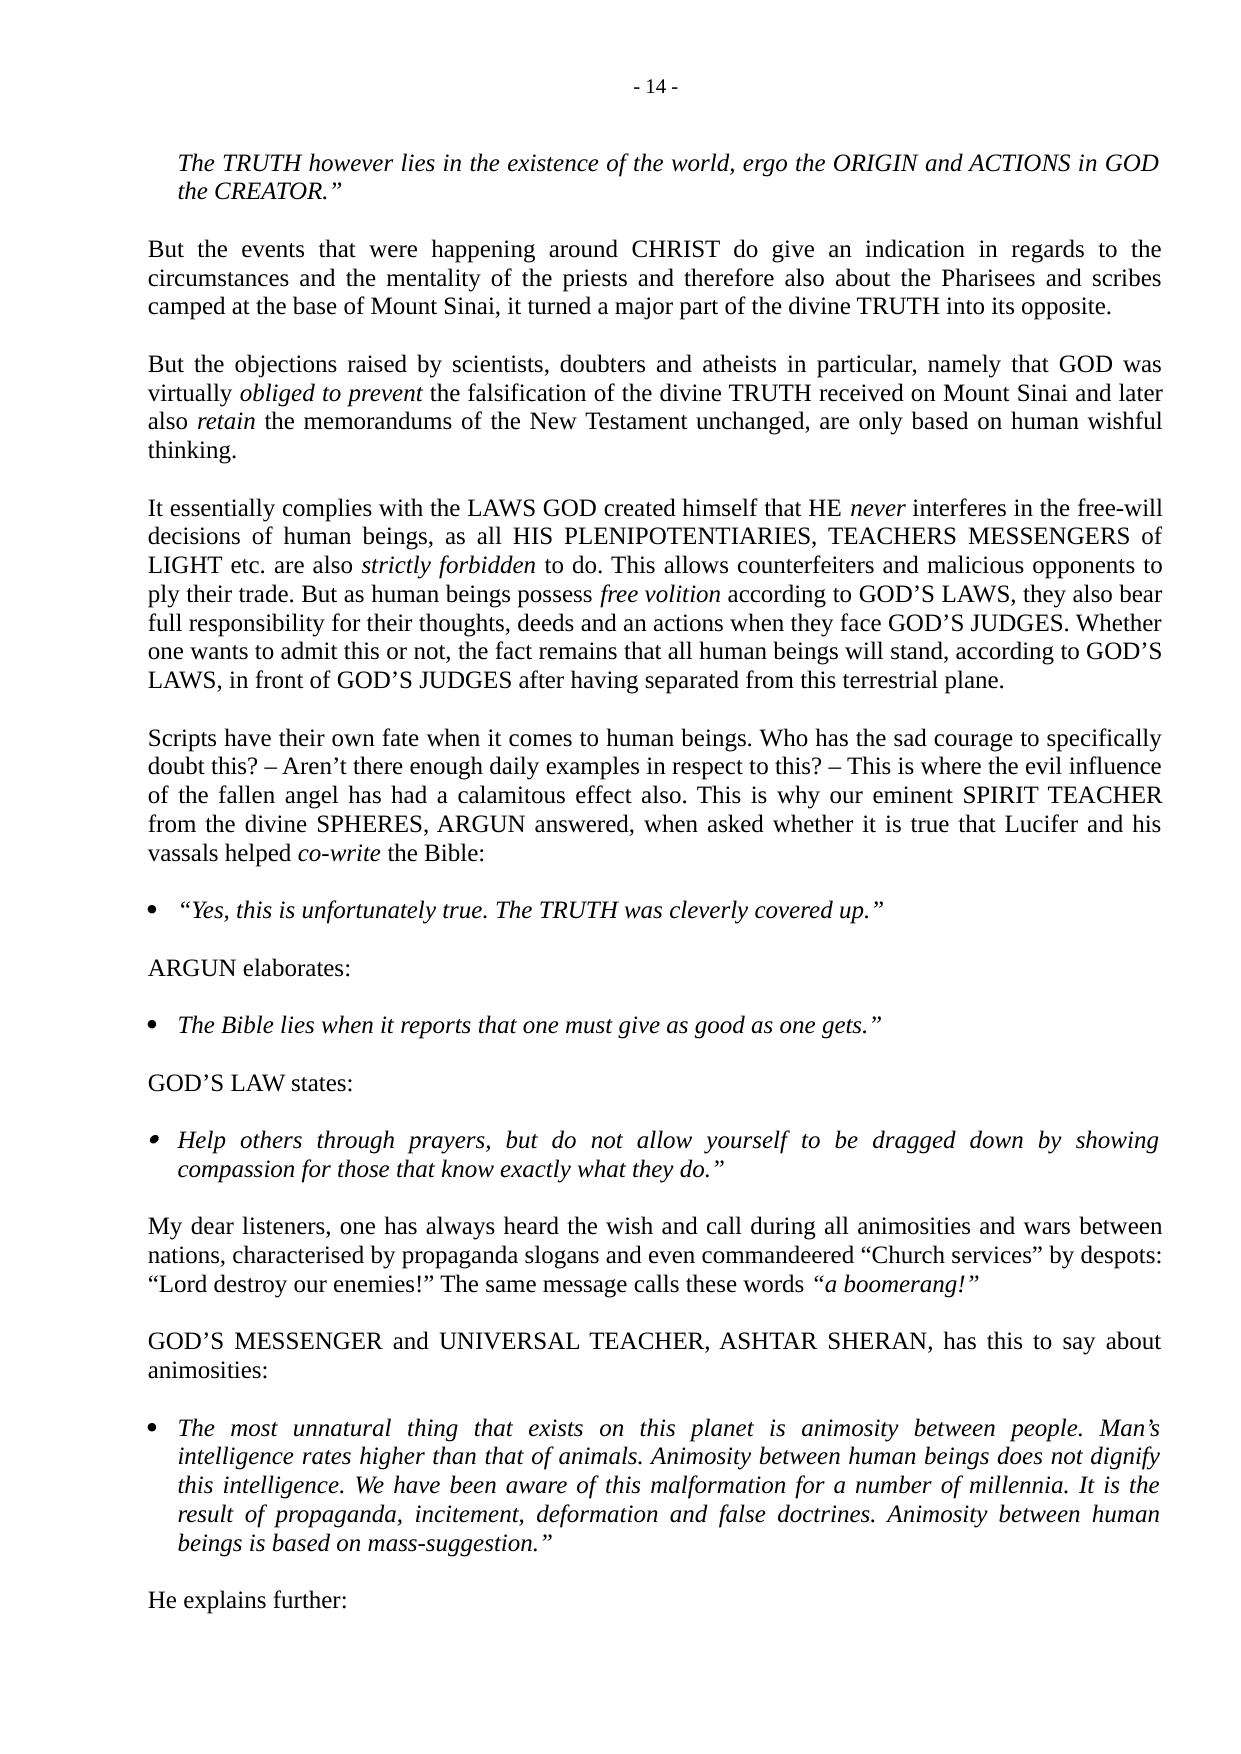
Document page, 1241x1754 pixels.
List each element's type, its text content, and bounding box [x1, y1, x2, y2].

text But the events that were happening around CHRIST do give an indication in regards to the circumstances and the mentality of the priests and therefore also about the Pharisees and scribes camped at the base of Mount Sinai, it turned a major part of the divine TRUTH into its opposite. [148, 234, 1163, 320]
list “Yes, this is unfortunately true. The TRUTH was cleverly covered up.” [148, 895, 1163, 924]
list Help others through prayers, but do not allow yourself to be dragged down by showing compassion for those that know exactly what they do.” [148, 1125, 1163, 1183]
text Scripts have their own fate when it comes to human beings. Who has the sad courage to specifically doubt this? – Aren’t there enough daily examples in respect to this? – This is where the evil influence of the fallen angel has had a calamitous effect also. This is why our eminent SPIRIT TEACHER from the divine SPHERES, ARGUN answered, when asked whether it is true that Lucifer and his vassals helped co-write the Bible: [148, 723, 1163, 866]
text ARGUN elaborates: [148, 953, 1163, 981]
text GOD’S LAW states: [148, 1068, 1163, 1096]
text He explains further: [148, 1585, 1163, 1614]
text But the objections raised by scientists, doubters and atheists in particular, namely that GOD was virtually obliged to prevent the falsification of the divine TRUTH received on Mount Sinai and later also retain the memorandums of the New Testament unchanged, are only based on human wishful thinking. [148, 349, 1163, 464]
list The Bible lies when it reports that one must give as good as one gets.” [148, 1010, 1163, 1039]
text It essentially complies with the LAWS GOD created himself that HE never interferes in the free-will decisions of human beings, as all HIS PLENIPOTENTIARIES, TEACHERS MESSENGERS of LIGHT etc. are also strictly forbidden to do. This allows counterfeiters and malicious opponents to ply their trade. But as human beings possess free volition according to GOD’S LAWS, they also bear full responsibility for their thoughts, deeds and an actions when they face GOD’S JUDGES. Whether one wants to admit this or not, the fact remains that all human beings will stand, according to GOD’S LAWS, in front of GOD’S JUDGES after having separated from this terrestrial plane. [148, 493, 1163, 694]
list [148, 148, 1163, 205]
text My dear listeners, one has always heard the wish and call during all animosities and wars between nations, characterised by propaganda slogans and even commandeered “Church services” by despots: “Lord destroy our enemies!” The same message calls these words “a boomerang!” [148, 1211, 1163, 1298]
text GOD’S MESSENGER and UNIVERSAL TEACHER, ASHTAR SHERAN, has this to say about animosities: [148, 1326, 1163, 1384]
list The most unnatural thing that exists on this planet is animosity between people. Man’s intelligence rates higher than that of animals. Animosity between human beings does not dignify this intelligence. We have been aware of this malformation for a number of millennia. It is the result of propaganda, incitement, deformation and false doctrines. Animosity between human beings is based on mass-suggestion.” [148, 1413, 1163, 1556]
